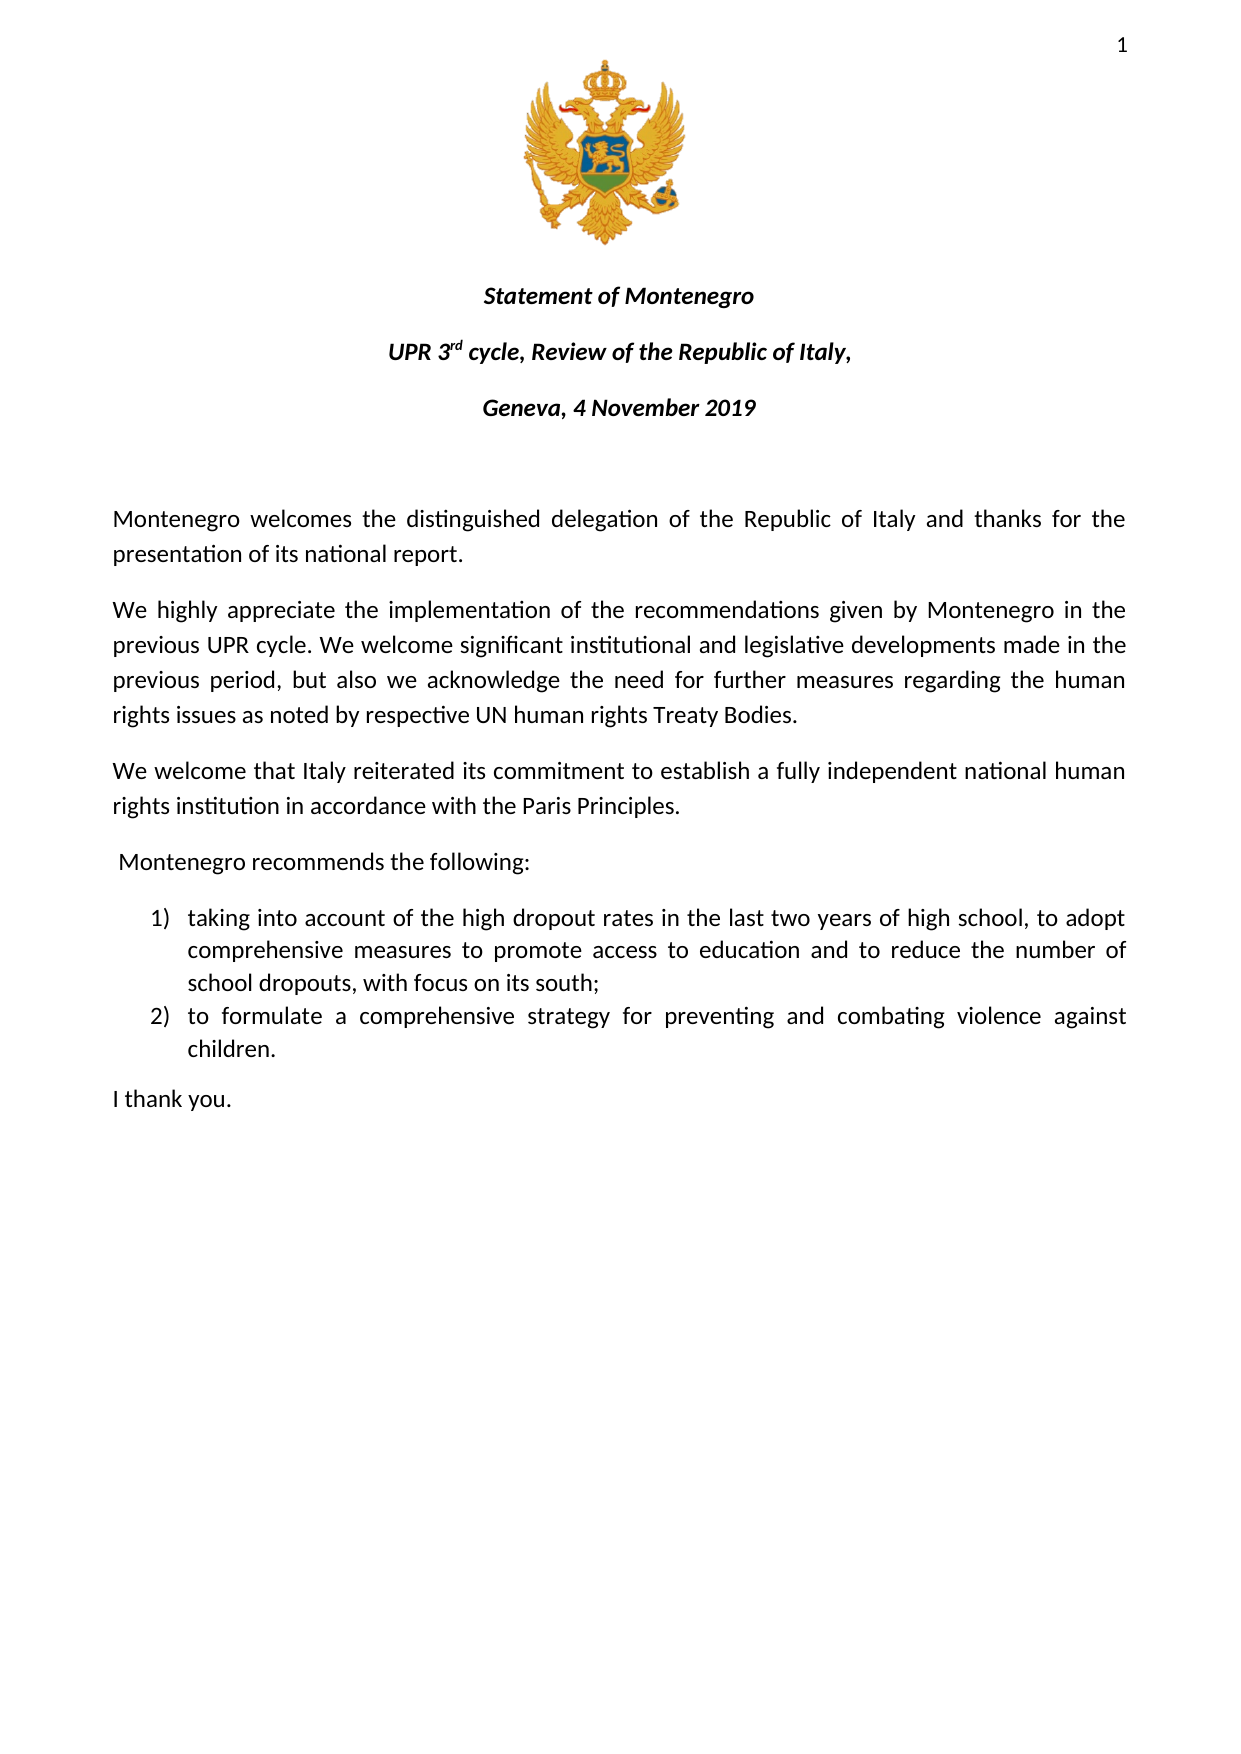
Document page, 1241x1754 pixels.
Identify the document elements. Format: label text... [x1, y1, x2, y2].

text I thank you. [112, 1083, 1128, 1113]
text UPR 3rd cycle, Review of the Republic of Italy, [112, 336, 1128, 366]
text We highly appreciate the implementation of the recommendations given by Montenegro in the previous UPR cycle. We welcome significant institutional and legislative developments made in the previous period, but also we acknowledge the need for further measures regarding the human rights issues as noted by respective UN human rights Treaty Bodies. [112, 594, 1128, 730]
text Montenegro recommends the following: [112, 846, 1128, 876]
text Geneva, 4 November 2019 [112, 392, 1128, 422]
text Montenegro welcomes the distinguished delegation of the Republic of Italy and thanks for the presentation of its national report. [112, 503, 1128, 569]
list taking into account of the high dropout rates in the last two years of high school, to adopt comprehensive measures to promote access to education and to reduce the number of school dropouts, with focus on its south; [150, 902, 1128, 998]
text We welcome that Italy reiterated its commitment to establish a fully independent national human rights institution in accordance with the Paris Principles. [112, 755, 1128, 821]
list to formulate a comprehensive strategy for preventing and combating violence against children. [150, 1000, 1128, 1064]
picture [518, 54, 690, 250]
text Statement of Montenegro [112, 280, 1128, 311]
